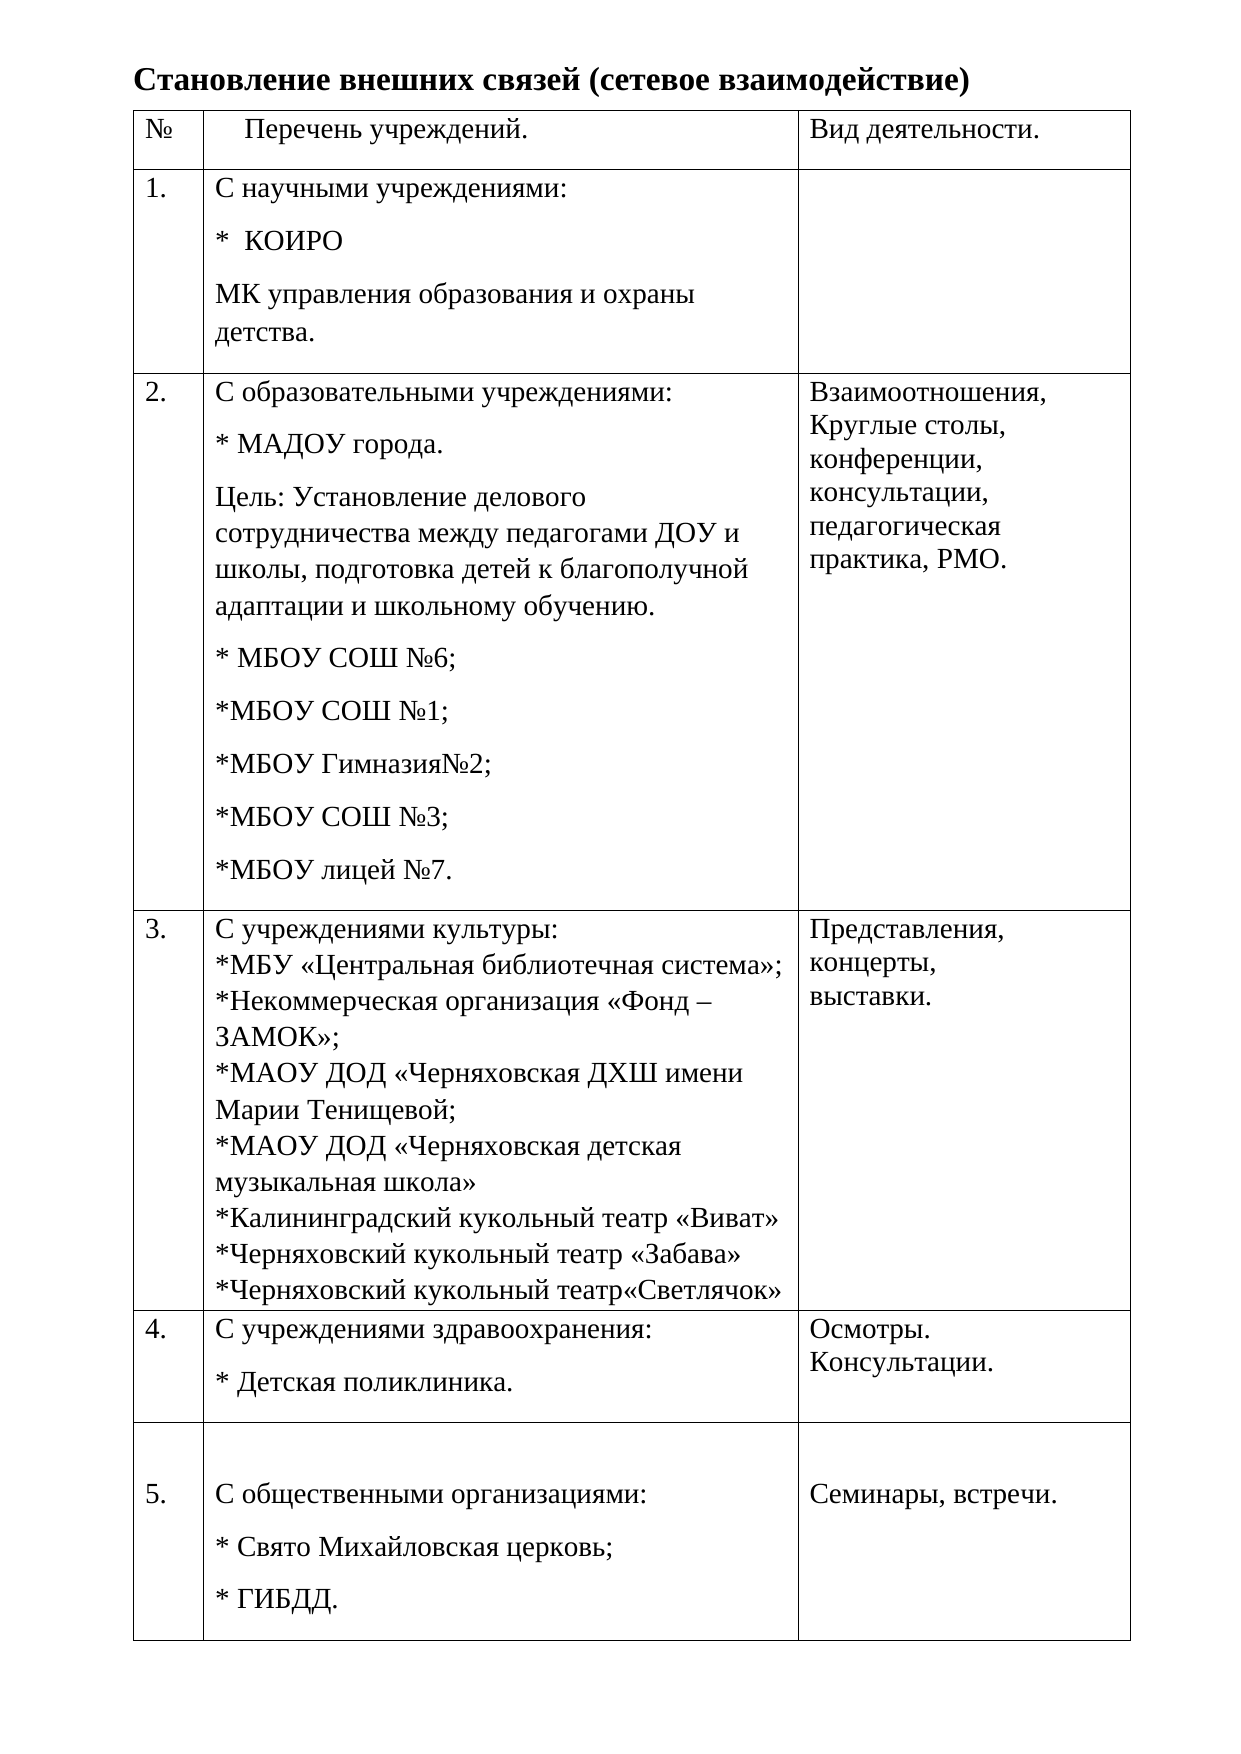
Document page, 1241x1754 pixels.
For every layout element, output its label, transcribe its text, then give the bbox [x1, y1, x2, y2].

text Становление внешних связей (сетевое взаимодействие) [133, 59, 1139, 97]
table_cell С научными учреждениями: * КОИРО МК управления образования и охраны детства. [204, 170, 798, 373]
table_cell 5. [134, 1423, 203, 1640]
table_cell [799, 170, 1130, 373]
table_cell 2. [134, 374, 203, 910]
table_cell Осмотры. Консультации. [799, 1311, 1130, 1422]
table_cell Представления, концерты, выставки. [799, 911, 1130, 1310]
table_header Вид деятельности. [799, 111, 1130, 169]
table_cell 1. [134, 170, 203, 373]
table_cell С образовательными учреждениями: * МАДОУ города. Цель: Установление делового сотрудничества между педагогами ДОУ и школы, подготовка детей к благополучной адаптации и школьному обучению. * МБОУ СОШ №6; *МБОУ СОШ №1; *МБОУ Гимназия№2; *МБОУ СОШ №3; *МБОУ лицей №7. [204, 374, 798, 910]
table_cell С учреждениями культуры: *МБУ «Центральная библиотечная система»; *Некоммерческая организация «Фонд – ЗАМОК»; *МАОУ ДОД «Черняховская ДХШ имени Марии Тенищевой; *МАОУ ДОД «Черняховская детская музыкальная школа» *Калининградский кукольный театр «Виват» *Черняховский кукольный театр «Забава» *Черняховский кукольный театр«Светлячок» [204, 911, 798, 1310]
table_cell Семинары, встречи. [799, 1423, 1130, 1640]
table_cell Взаимоотношения, Круглые столы, конференции, консультации, педагогическая практика, РМО. [799, 374, 1130, 910]
table_cell 4. [134, 1311, 203, 1422]
table_cell 3. [134, 911, 203, 1310]
table_header Перечень учреждений. [204, 111, 798, 169]
table_cell С общественными организациями: * Свято Михайловская церковь; * ГИБДД. [204, 1423, 798, 1640]
table_cell С учреждениями здравоохранения: * Детская поликлиника. [204, 1311, 798, 1422]
table_header № [134, 111, 203, 169]
